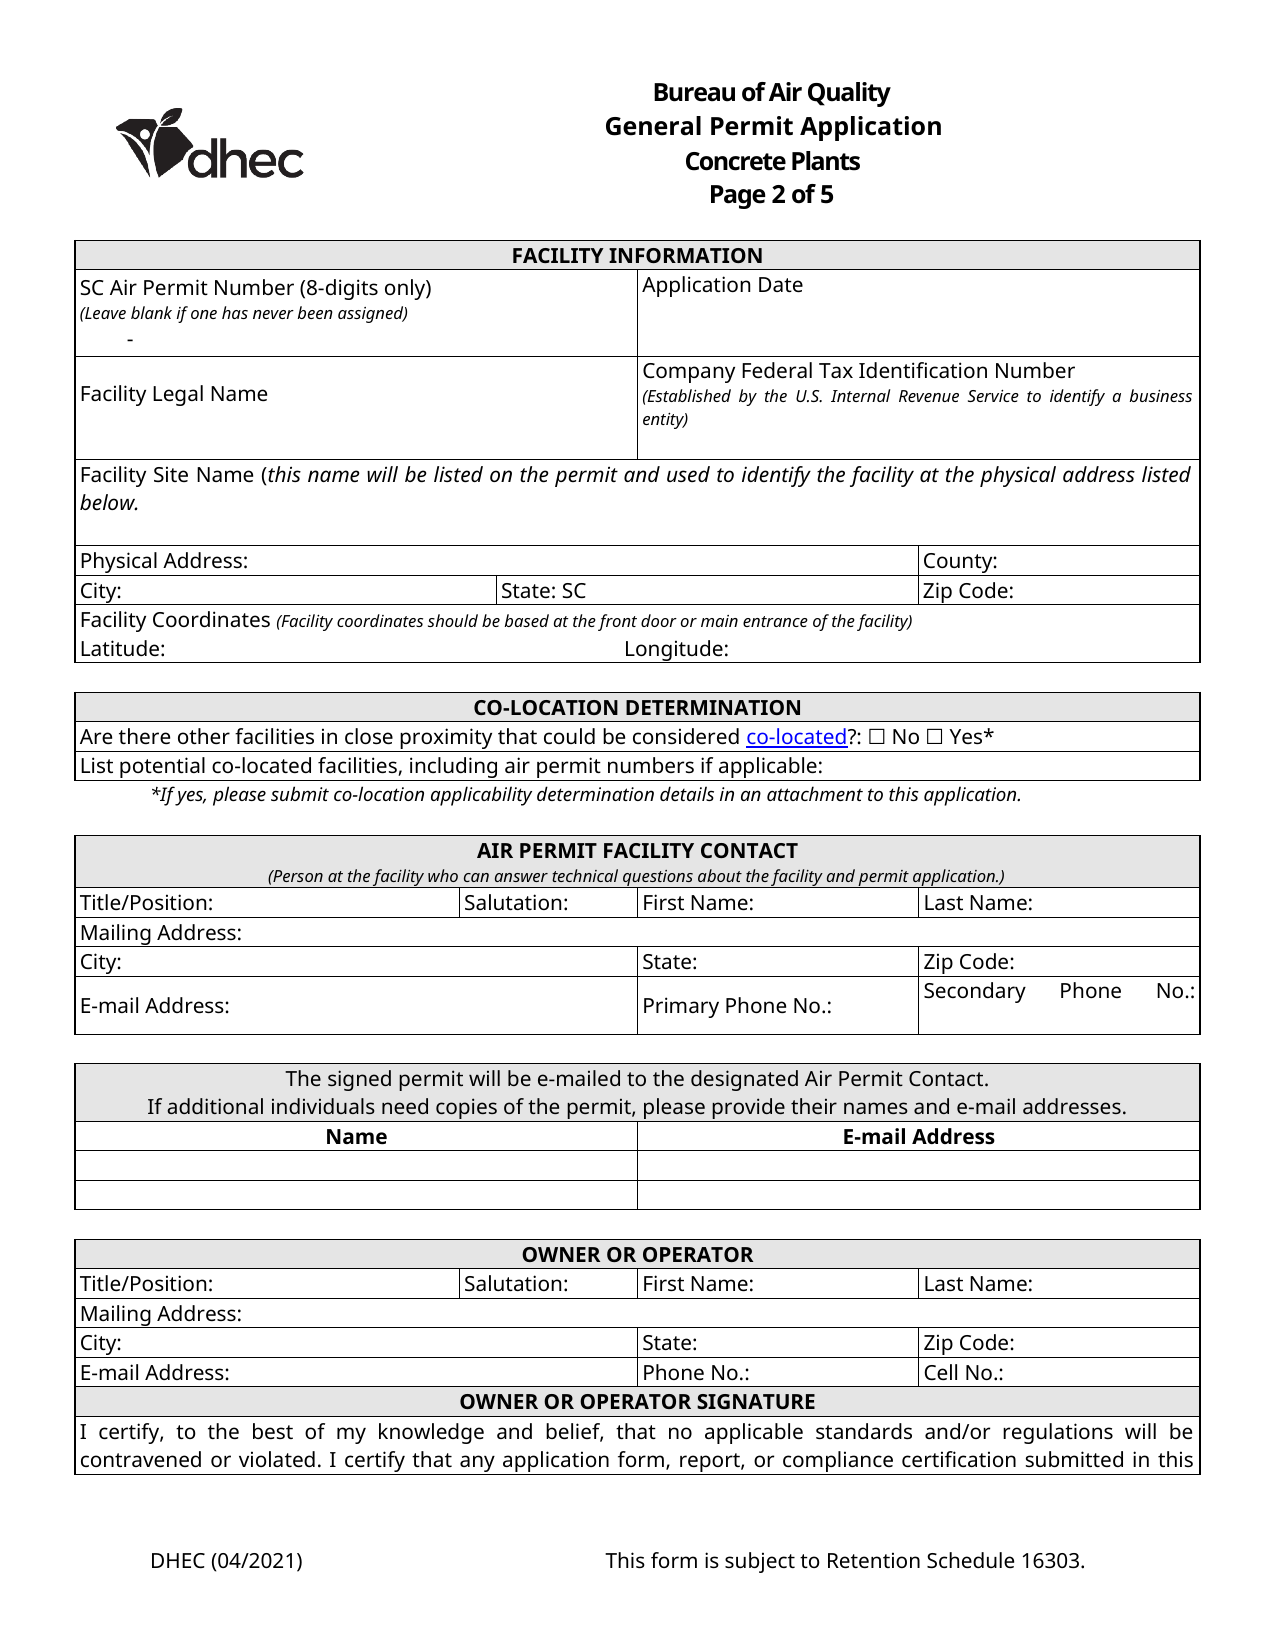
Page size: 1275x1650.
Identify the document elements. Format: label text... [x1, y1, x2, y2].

table_cell E-mail Address: [76, 977, 637, 1033]
table_cell [638, 1151, 1199, 1180]
table_cell Title/Position: [76, 1269, 459, 1298]
table_cell Facility Coordinates (Facility coordinates should be based at the front door or main entrance of the facility) Latitude: Longitude: [76, 605, 1199, 662]
table_cell OWNER OR OPERATOR SIGNATURE [76, 1387, 1199, 1416]
table_cell State: SC [497, 576, 918, 604]
table_cell Company Federal Tax Identification Number (Established by the U.S. Internal Revenue Service to identify a business entity) [638, 357, 1199, 459]
table_cell Are there other facilities in close proximity that could be considered co-located?: No Yes* [76, 722, 1199, 751]
table_header OWNER OR OPERATOR [76, 1240, 1199, 1268]
table_header The signed permit will be e-mailed to the designated Air Permit Contact. If additional individuals need copies of the permit, please provide their names and e-mail addresses. [76, 1064, 1199, 1121]
table_cell Zip Code: [919, 1328, 1199, 1357]
table_cell Name [76, 1122, 637, 1150]
table_cell Application Date [638, 270, 1199, 356]
table_cell Last Name: [919, 888, 1199, 917]
table_cell Last Name: [919, 1269, 1199, 1298]
table_cell Facility Legal Name [76, 357, 637, 459]
table_cell Primary Phone No.: [638, 977, 918, 1033]
table_cell Salutation: [460, 1269, 637, 1298]
table_header CO-LOCATION DETERMINATION [76, 693, 1199, 721]
table_cell Zip Code: [919, 576, 1199, 604]
table_cell E-mail Address: [76, 1358, 637, 1386]
table_cell Physical Address: [76, 546, 918, 575]
table_cell [76, 1151, 637, 1180]
table_cell [76, 1181, 637, 1209]
table_cell List potential co-located facilities, including air permit numbers if applicable: [76, 752, 1199, 780]
table_cell [638, 1181, 1199, 1209]
table_cell Title/Position: [76, 888, 459, 917]
table_cell Salutation: [460, 888, 637, 917]
table_cell City: [76, 576, 496, 604]
table_cell SC Air Permit Number (8-digits only) (Leave blank if one has never been assigned) - [76, 270, 637, 356]
table_cell State: [638, 1328, 918, 1357]
table_cell First Name: [638, 1269, 918, 1298]
table_header FACILITY INFORMATION [76, 241, 1199, 269]
table_cell State: [638, 947, 918, 976]
table_cell E-mail Address [638, 1122, 1199, 1150]
table_cell Mailing Address: [76, 1299, 1199, 1327]
table_header AIR PERMIT FACILITY CONTACT (Person at the facility who can answer technical questions about the facility and permit application.) [76, 836, 1199, 887]
table_cell Zip Code: [919, 947, 1199, 976]
table_cell Cell No.: [919, 1358, 1199, 1386]
table_cell Secondary Phone No.: [919, 977, 1199, 1033]
table_cell Mailing Address: [76, 918, 1199, 946]
table_cell First Name: [638, 888, 918, 917]
text *If yes, please submit co-location applicability determination details in an attachment to this application. [150, 781, 1125, 807]
table_cell County: [919, 546, 1199, 575]
table_cell City: [76, 947, 637, 976]
table_cell Phone No.: [638, 1358, 918, 1386]
table_cell City: [76, 1328, 637, 1357]
picture [115, 108, 304, 178]
table_cell Facility Site Name (this name will be listed on the permit and used to identify the facility at the physical address listed below. [76, 460, 1199, 545]
